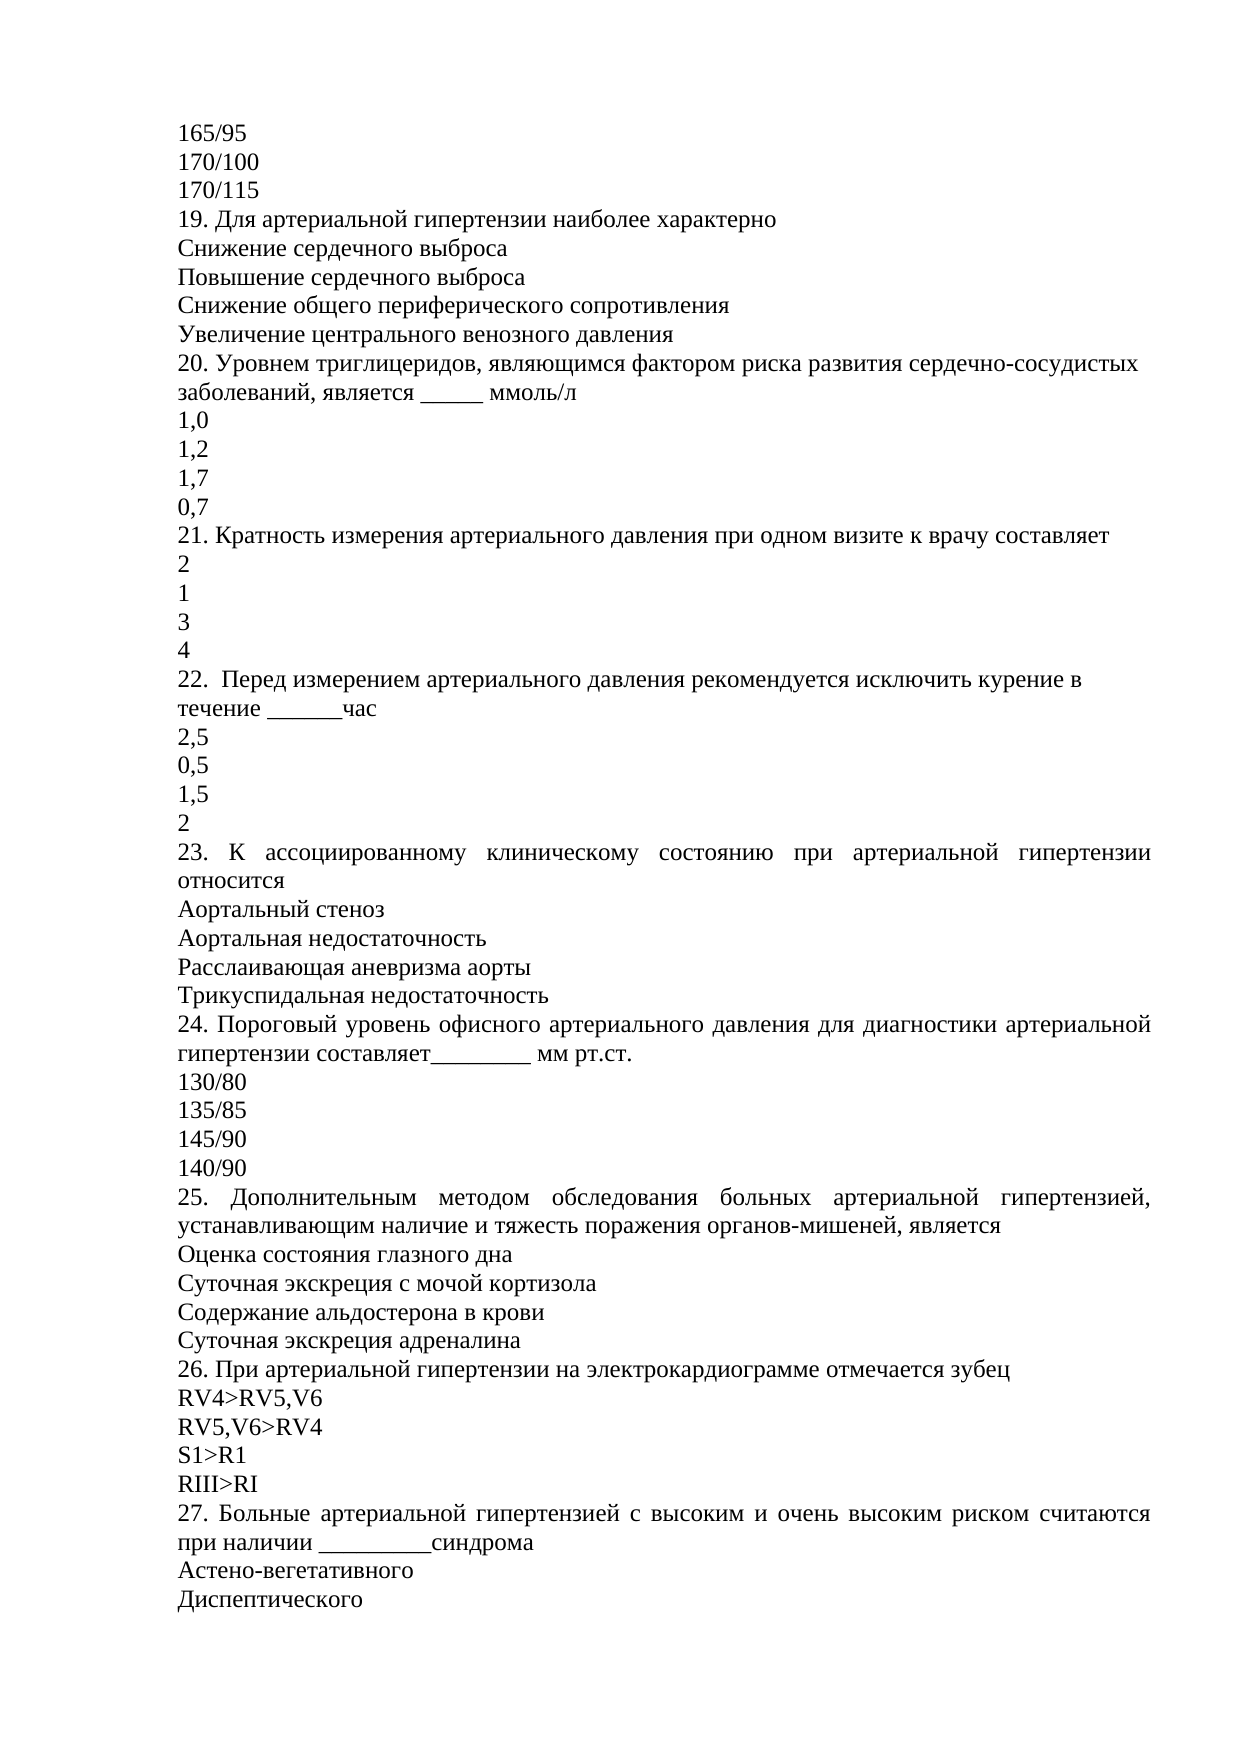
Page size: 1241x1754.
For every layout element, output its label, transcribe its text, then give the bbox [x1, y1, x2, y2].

text 170/115 [177, 176, 1152, 204]
text 4 [177, 636, 1152, 664]
text Повышение сердечного выброса [177, 262, 1152, 291]
text 1,0 [177, 406, 1152, 434]
list 2 [177, 808, 1152, 837]
text 27. Больные артериальной гипертензией с высоким и очень высоким риском считаются при наличии _________синдрома [177, 1498, 1152, 1556]
text Аортальная недостаточность [177, 923, 1152, 952]
text 0,5 [177, 751, 1152, 779]
list 140/90 [177, 1153, 1152, 1182]
text 1,5 [177, 779, 1152, 808]
text 22. Перед измерением артериального давления рекомендуется исключить курение в течение ______час [177, 664, 1152, 722]
text Диспептического [177, 1584, 1152, 1613]
text 20. Уровнем триглицеридов, являющимся фактором риска развития сердечно-сосудистых заболеваний, является _____ ммоль/л [177, 348, 1152, 406]
text 130/80 [177, 1067, 1152, 1096]
text S1>R1 [177, 1441, 1152, 1469]
text 165/95 [177, 118, 1152, 147]
text 21. Кратность измерения артериального давления при одном визите к врачу составляет [177, 521, 1152, 549]
text 2 [177, 549, 1152, 578]
text 1,2 [177, 434, 1152, 463]
list RIII>RI [177, 1469, 1152, 1498]
text Оценка состояния глазного дна [177, 1239, 1152, 1268]
text Астено-вегетативного [177, 1556, 1152, 1584]
text 1 [177, 578, 1152, 607]
list 170/100 [177, 147, 1152, 176]
text Содержание альдостерона в крови [177, 1297, 1152, 1326]
list 0,7 [177, 492, 1152, 521]
text RV5,V6>RV4 [177, 1412, 1152, 1441]
text Аортальный стеноз [177, 894, 1152, 923]
text Суточная экскреция с мочой кортизола [177, 1268, 1152, 1297]
text 26. При артериальной гипертензии на электрокардиограмме отмечается зубец [177, 1354, 1152, 1383]
list 145/90 [177, 1124, 1152, 1153]
list Увеличение центрального венозного давления [177, 319, 1152, 348]
text 135/85 [177, 1096, 1152, 1124]
text RV4>RV5,V6 [177, 1383, 1152, 1412]
text Снижение общего периферического сопротивления [177, 291, 1152, 319]
list Суточная экскреция адреналина [177, 1326, 1152, 1354]
list Трикуспидальная недостаточность [177, 981, 1152, 1009]
text 2,5 [177, 722, 1152, 751]
text 25. Дополнительным методом обследования больных артериальной гипертензией, устанавливающим наличие и тяжесть поражения органов-мишеней, является [177, 1182, 1152, 1239]
text 3 [177, 607, 1152, 636]
text 1,7 [177, 463, 1152, 492]
text 24. Пороговый уровень офисного артериального давления для диагностики артериальной гипертензии составляет________ мм рт.ст. [177, 1009, 1152, 1067]
text 23. К ассоциированному клиническому состоянию при артериальной гипертензии относится [177, 837, 1152, 894]
text 19. Для артериальной гипертензии наиболее характерно [177, 204, 1152, 233]
text Снижение сердечного выброса [177, 233, 1152, 262]
text Расслаивающая аневризма аорты [177, 952, 1152, 981]
